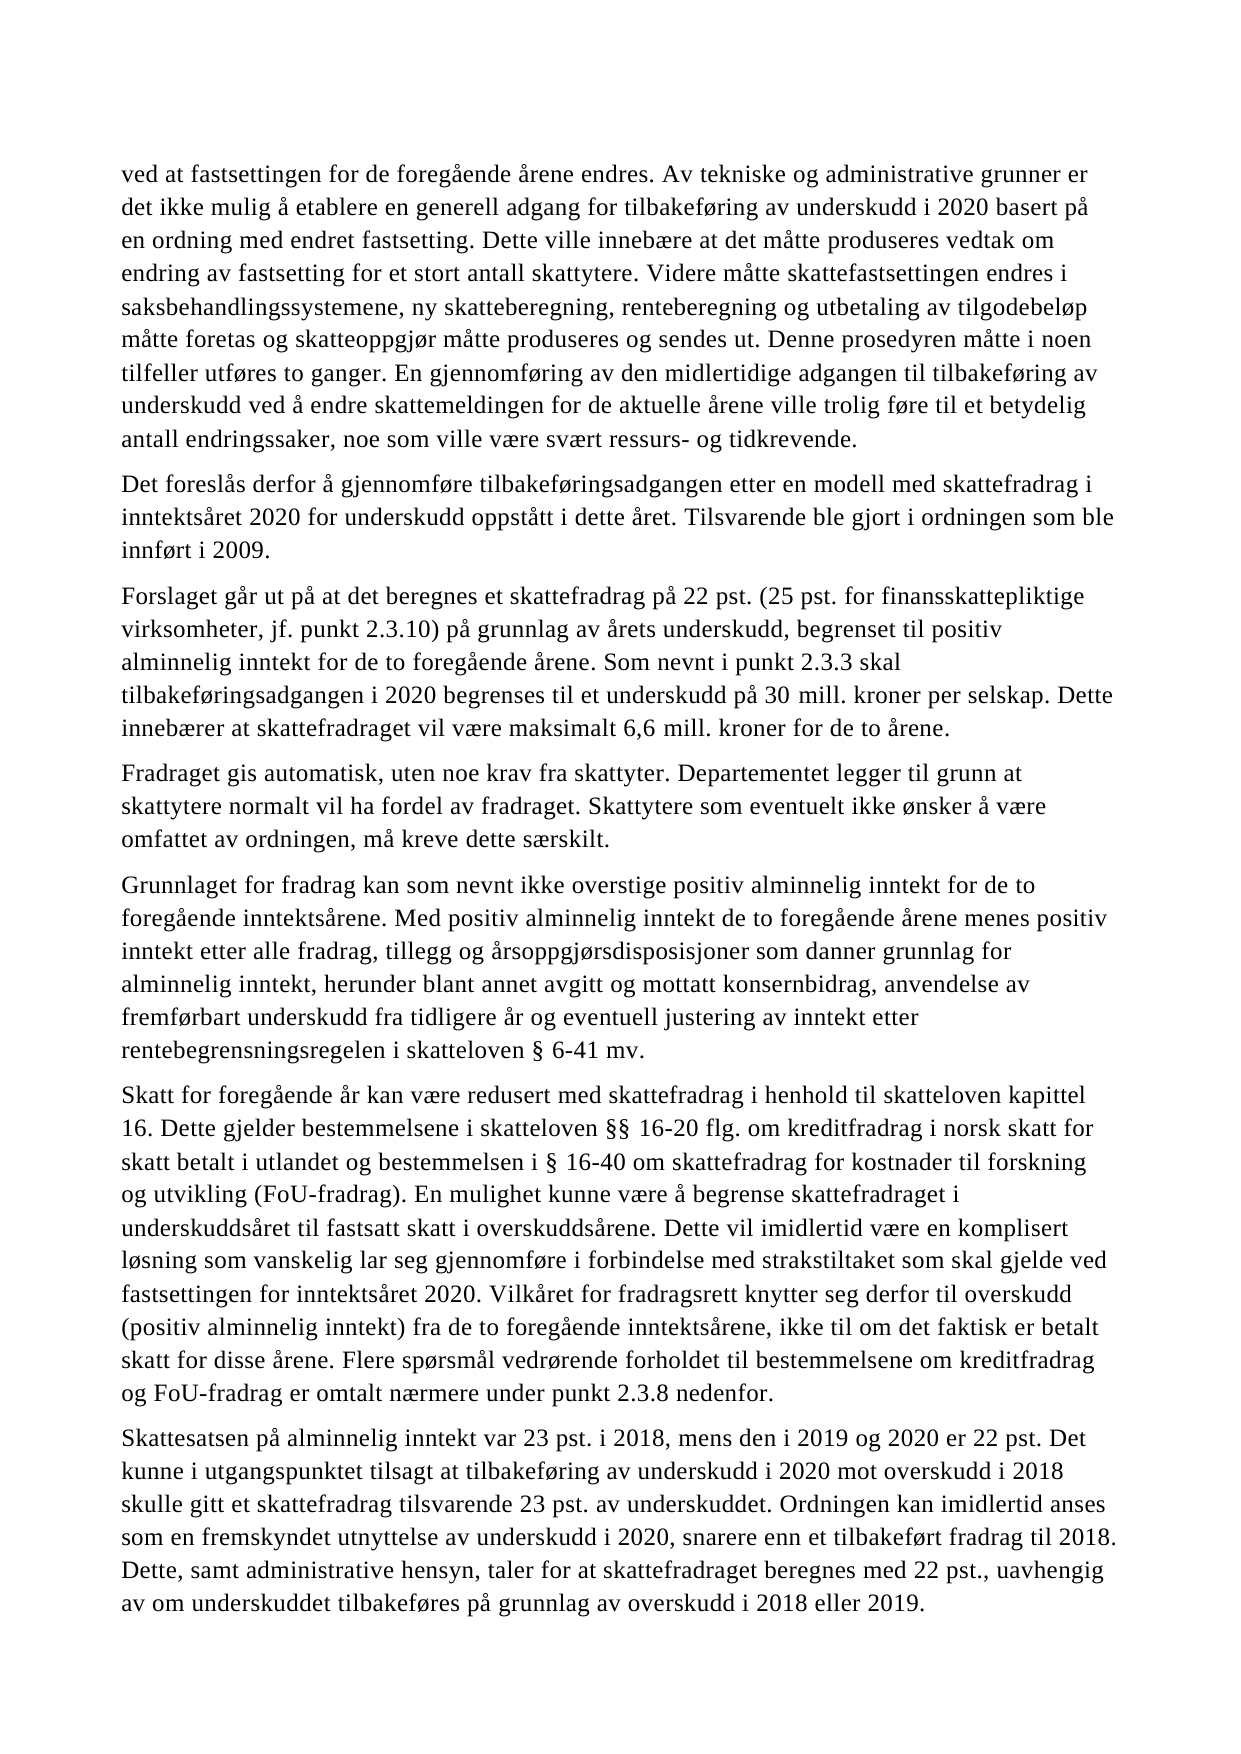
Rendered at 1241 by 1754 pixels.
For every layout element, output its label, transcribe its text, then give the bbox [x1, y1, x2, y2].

text Skattesatsen på alminnelig inntekt var 23 pst. i 2018, mens den i 2019 og 2020 er 22 pst. Det kunne i utgangspunktet tilsagt at tilbakeføring av underskudd i 2020 mot overskudd i 2018 skulle gitt et skattefradrag tilsvarende 23 pst. av underskuddet. Ordningen kan imidlertid anses som en fremskyndet utnyttelse av underskudd i 2020, snarere enn et tilbakeført fradrag til 2018. Dette, samt administrative hensyn, taler for at skattefradraget beregnes med 22 pst., uavhengig av om underskuddet tilbakeføres på grunnlag av overskudd i 2018 eller 2019. [121, 1423, 1119, 1617]
text Forslaget går ut på at det beregnes et skattefradrag på 22 pst. (25 pst. for finansskattepliktige virksomheter, jf. punkt 2.3.10) på grunnlag av årets underskudd, begrenset til positiv alminnelig inntekt for de to foregående årene. Som nevnt i punkt 2.3.3 skal tilbakeføringsadgangen i 2020 begrenses til et underskudd på 30 mill. kroner per selskap. Dette innebærer at skattefradraget vil være maksimalt 6,6 mill. kroner for de to årene. [121, 581, 1119, 742]
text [121, 159, 1119, 452]
text Skatt for foregående år kan være redusert med skattefradrag i henhold til skatteloven kapittel 16. Dette gjelder bestemmelsene i skatteloven §§ 16-20 flg. om kreditfradrag i norsk skatt for skatt betalt i utlandet og bestemmelsen i § 16-40 om skattefradrag for kostnader til forskning og utvikling (FoU-fradrag). En mulighet kunne være å begrense skattefradraget i underskuddsåret til fastsatt skatt i overskuddsårene. Dette vil imidlertid være en komplisert løsning som vanskelig lar seg gjennomføre i forbindelse med strakstiltaket som skal gjelde ved fastsettingen for inntektsåret 2020. Vilkåret for fradragsrett knytter seg derfor til overskudd (positiv alminnelig inntekt) fra de to foregående inntektsårene, ikke til om det faktisk er betalt skatt for disse årene. Flere spørsmål vedrørende forholdet til bestemmelsene om kreditfradrag og FoU-fradrag er omtalt nærmere under punkt 2.3.8 nedenfor. [121, 1081, 1119, 1406]
text Det foreslås derfor å gjennomføre tilbakeføringsadgangen etter en modell med skattefradrag i inntektsåret 2020 for underskudd oppstått i dette året. Tilsvarende ble gjort i ordningen som ble innført i 2009. [121, 469, 1119, 564]
text Grunnlaget for fradrag kan som nevnt ikke overstige positiv alminnelig inntekt for de to foregående inntektsårene. Med positiv alminnelig inntekt de to foregående årene menes positiv inntekt etter alle fradrag, tillegg og årsoppgjørsdisposisjoner som danner grunnlag for alminnelig inntekt, herunder blant annet avgitt og mottatt konsernbidrag, anvendelse av fremførbart underskudd fra tidligere år og eventuell justering av inntekt etter rentebegrensningsregelen i skatteloven § 6-41 mv. [121, 870, 1119, 1064]
text Fradraget gis automatisk, uten noe krav fra skattyter. Departementet legger til grunn at skattytere normalt vil ha fordel av fradraget. Skattytere som eventuelt ikke ønsker å være omfattet av ordningen, må kreve dette særskilt. [121, 758, 1119, 853]
